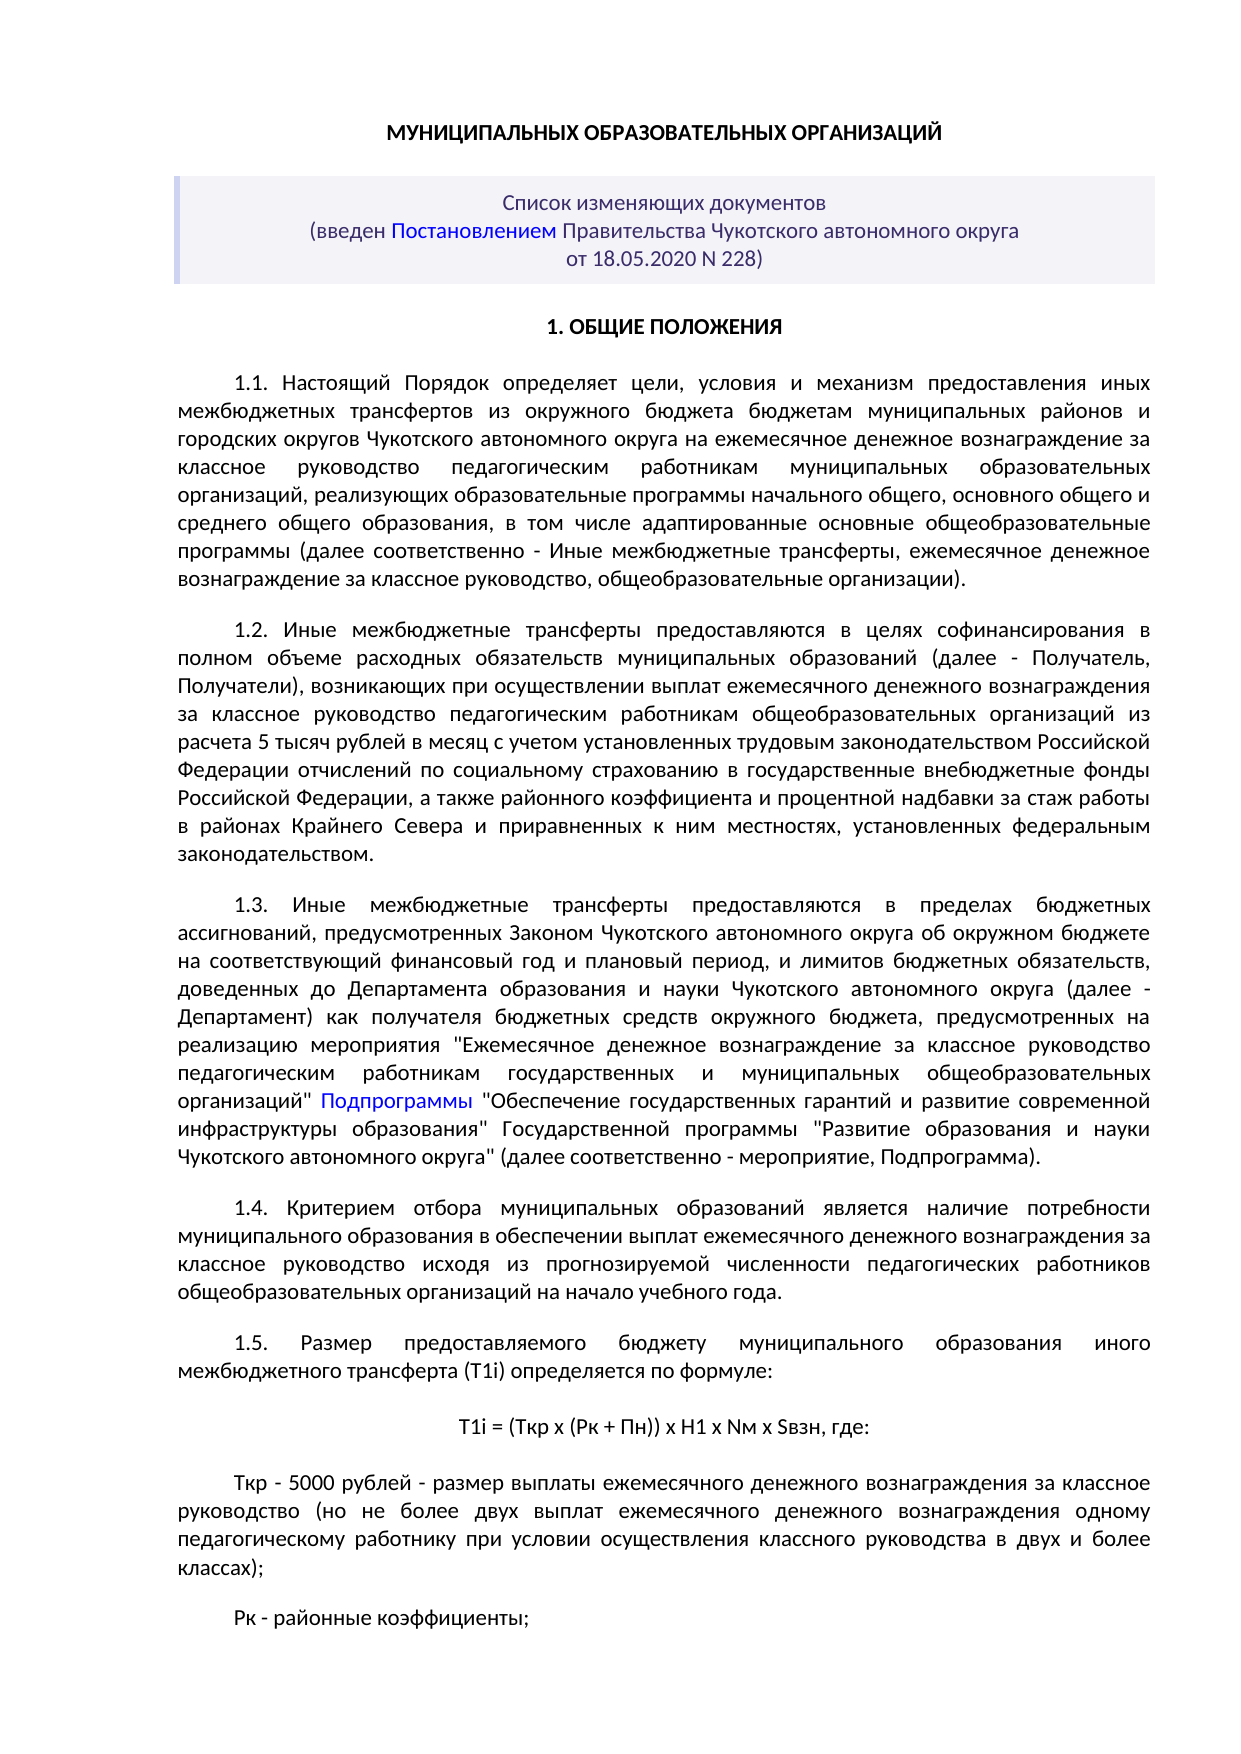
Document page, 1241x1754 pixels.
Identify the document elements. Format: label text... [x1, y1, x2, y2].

text 1.3. Иные межбюджетные трансферты предоставляются в пределах бюджетных ассигнований, предусмотренных Законом Чукотского автономного округа об окружном бюджете на соответствующий финансовый год и плановый период, и лимитов бюджетных обязательств, доведенных до Департамента образования и науки Чукотского автономного округа (далее - Департамент) как получателя бюджетных средств окружного бюджета, предусмотренных на реализацию мероприятия "Ежемесячное денежное вознаграждение за классное руководство педагогическим работникам государственных и муниципальных общеобразовательных организаций" Подпрограммы "Обеспечение государственных гарантий и развитие современной инфраструктуры образования" Государственной программы "Развитие образования и науки Чукотского автономного округа" (далее соответственно - мероприятие, Подпрограмма). [177, 890, 1152, 1171]
text 1.2. Иные межбюджетные трансферты предоставляются в целях софинансирования в полном объеме расходных обязательств муниципальных образований (далее - Получатель, Получатели), возникающих при осуществлении выплат ежемесячного денежного вознаграждения за классное руководство педагогическим работникам общеобразовательных организаций из расчета 5 тысяч рублей в месяц с учетом установленных трудовым законодательством Российской Федерации отчислений по социальному страхованию в государственные внебюджетные фонды Российской Федерации, а также районного коэффициента и процентной надбавки за стаж работы в районах Крайнего Севера и приравненных к ним местностях, установленных федеральным законодательством. [177, 615, 1152, 867]
text Tкр - 5000 рублей - размер выплаты ежемесячного денежного вознаграждения за классное руководство (но не более двух выплат ежемесячного денежного вознаграждения одному педагогическому работнику при условии осуществления классного руководства в двух и более классах); [177, 1468, 1152, 1581]
title МУНИЦИПАЛЬНЫХ ОБРАЗОВАТЕЛЬНЫХ ОРГАНИЗАЦИЙ [177, 118, 1152, 146]
title 1. ОБЩИЕ ПОЛОЖЕНИЯ [177, 312, 1152, 340]
text 1.4. Критерием отбора муниципальных образований является наличие потребности муниципального образования в обеспечении выплат ежемесячного денежного вознаграждения за классное руководство исходя из прогнозируемой численности педагогических работников общеобразовательных организаций на начало учебного года. [177, 1193, 1152, 1306]
text Т1i = (Tкр x (Рк + Пн)) x Н1 x Nм x Sвзн, где: [177, 1412, 1152, 1441]
text 1.1. Настоящий Порядок определяет цели, условия и механизм предоставления иных межбюджетных трансфертов из окружного бюджета бюджетам муниципальных районов и городских округов Чукотского автономного округа на ежемесячное денежное вознаграждение за классное руководство педагогическим работникам муниципальных образовательных организаций, реализующих образовательные программы начального общего, основного общего и среднего общего образования, в том числе адаптированные основные общеобразовательные программы (далее соответственно - Иные межбюджетные трансферты, ежемесячное денежное вознаграждение за классное руководство, общеобразовательные организации). [177, 368, 1152, 592]
text 1.5. Размер предоставляемого бюджету муниципального образования иного межбюджетного трансферта (Т1i) определяется по формуле: [177, 1328, 1152, 1384]
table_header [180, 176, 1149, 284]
text Рк - районные коэффициенты; [177, 1603, 1152, 1632]
